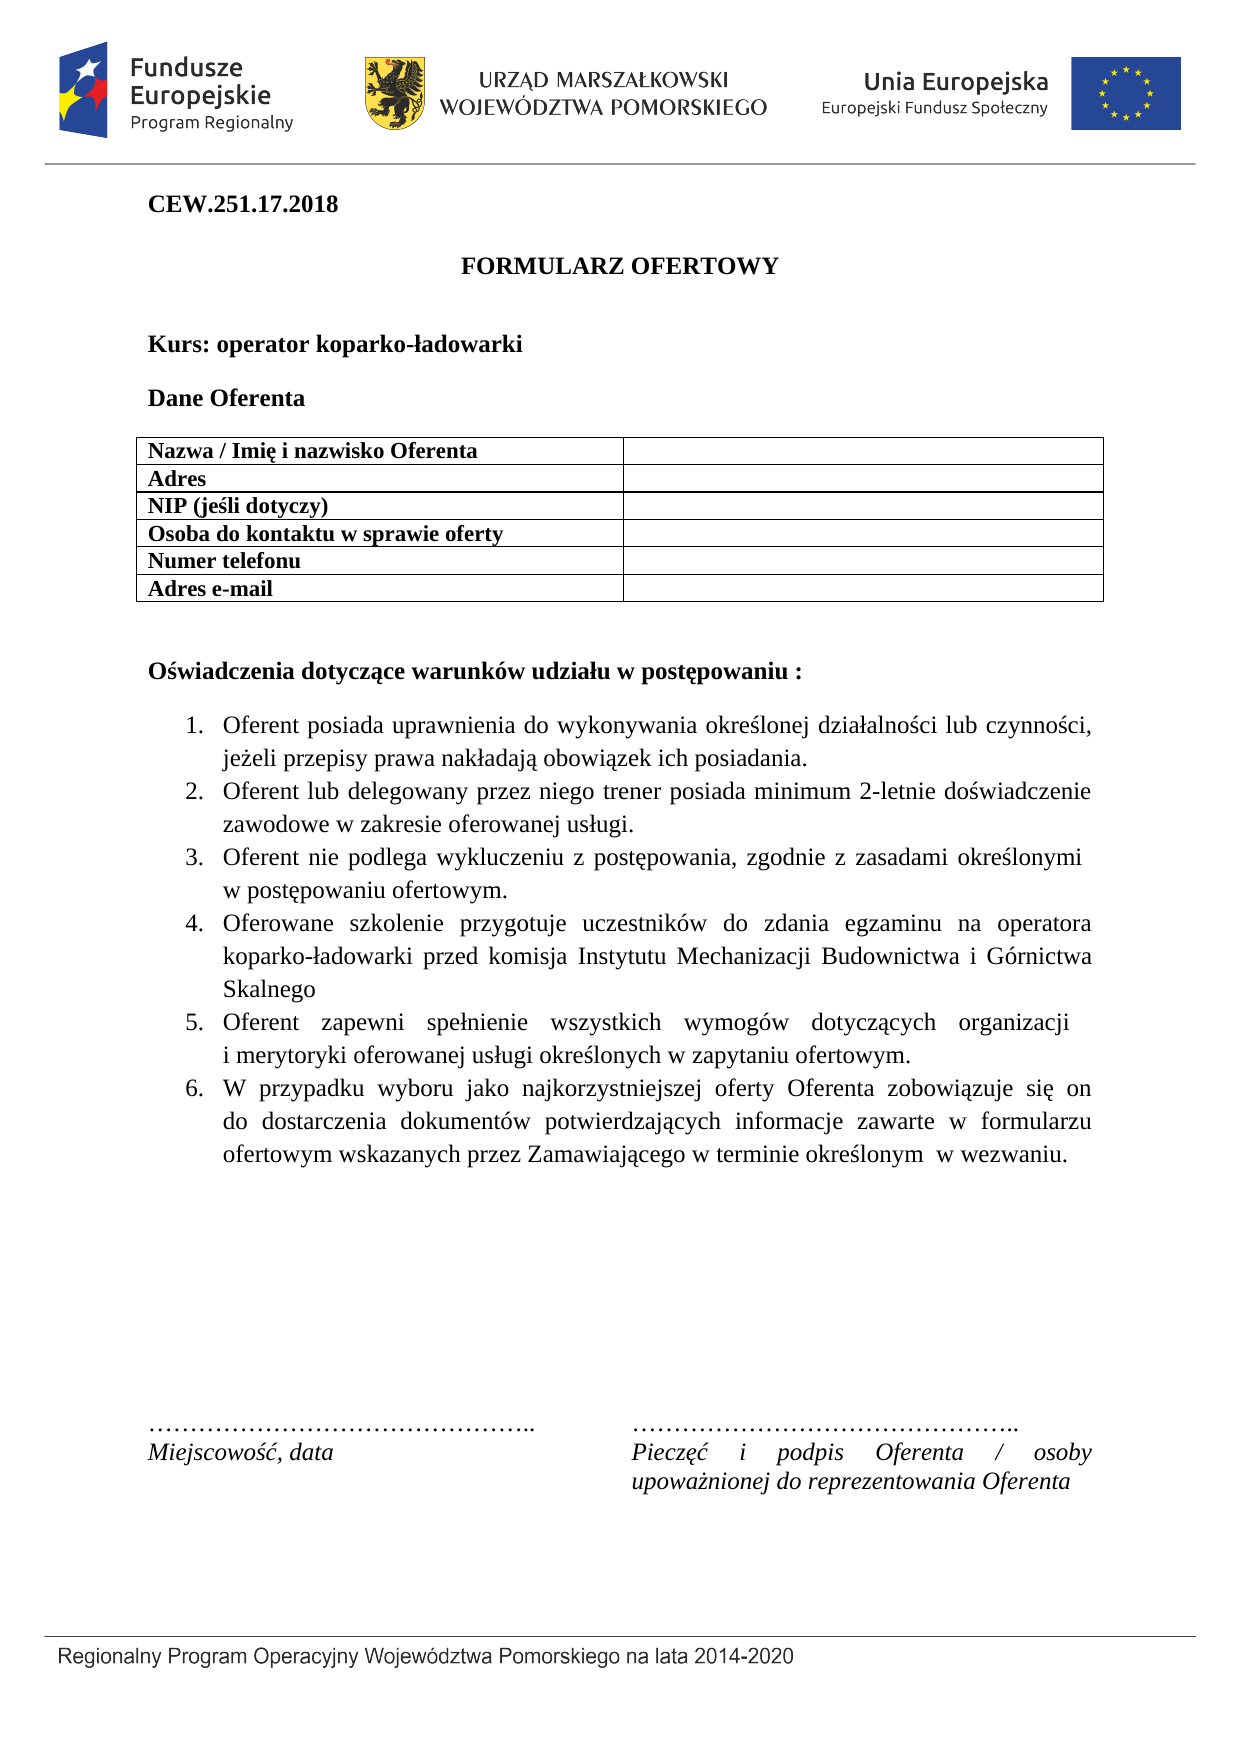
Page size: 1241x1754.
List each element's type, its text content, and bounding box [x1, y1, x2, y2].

text Kurs: operator koparko-ładowarki [148, 329, 1092, 358]
table_header ……………………………………….. [136, 1408, 620, 1437]
table_cell [624, 547, 1103, 573]
text FORMULARZ OFERTOWY [148, 251, 1092, 280]
table_cell [624, 465, 1103, 491]
list Oferent lub delegowany przez niego trener posiada minimum 2-letnie doświadczenie zawodowe w zakresie oferowanej usługi. [185, 776, 1092, 837]
table_cell Adres [137, 465, 623, 491]
text CEW.251.17.2018 [148, 189, 1092, 218]
table_header ……………………………………….. [620, 1408, 1104, 1437]
table_cell [624, 520, 1103, 546]
text Dane Oferenta [148, 383, 1092, 411]
table_header [624, 438, 1103, 464]
table_cell Numer telefonu [137, 547, 623, 573]
text Oświadczenia dotyczące warunków udziału w postępowaniu : [148, 656, 1092, 684]
list W przypadku wyboru jako najkorzystniejszej oferty Oferenta zobowiązuje się on do dostarczenia dokumentów potwierdzających informacje zawarte w formularzu ofertowym wskazanych przez Zamawiającego w terminie określonym w wezwaniu. [185, 1073, 1092, 1168]
table_cell [624, 575, 1103, 601]
table_cell Osoba do kontaktu w sprawie oferty [137, 520, 623, 546]
table_cell Adres e-mail [137, 575, 623, 601]
table_cell Miejscowość, data [136, 1437, 620, 1494]
picture [44, 1636, 1197, 1668]
list Oferent posiada uprawnienia do wykonywania określonej działalności lub czynności, jeżeli przepisy prawa nakładają obowiązek ich posiadania. [185, 710, 1092, 771]
table_header Nazwa / Imię i nazwisko Oferenta [137, 438, 623, 464]
picture [44, 41, 1196, 165]
list Oferent nie podlega wykluczeniu z postępowania, zgodnie z zasadami określonymi w postępowaniu ofertowym. [185, 842, 1092, 903]
table_cell NIP (jeśli dotyczy) [137, 493, 623, 519]
table_cell Pieczęć i podpis Oferenta / osoby upoważnionej do reprezentowania Oferenta [620, 1437, 1104, 1494]
table_cell [624, 493, 1103, 519]
list Oferent zapewni spełnienie wszystkich wymogów dotyczących organizacji i merytoryki oferowanej usługi określonych w zapytaniu ofertowym. [185, 1007, 1092, 1069]
list Oferowane szkolenie przygotuje uczestników do zdania egzaminu na operatora koparko-ładowarki przed komisja Instytutu Mechanizacji Budownictwa i Górnictwa Skalnego [185, 908, 1092, 1003]
